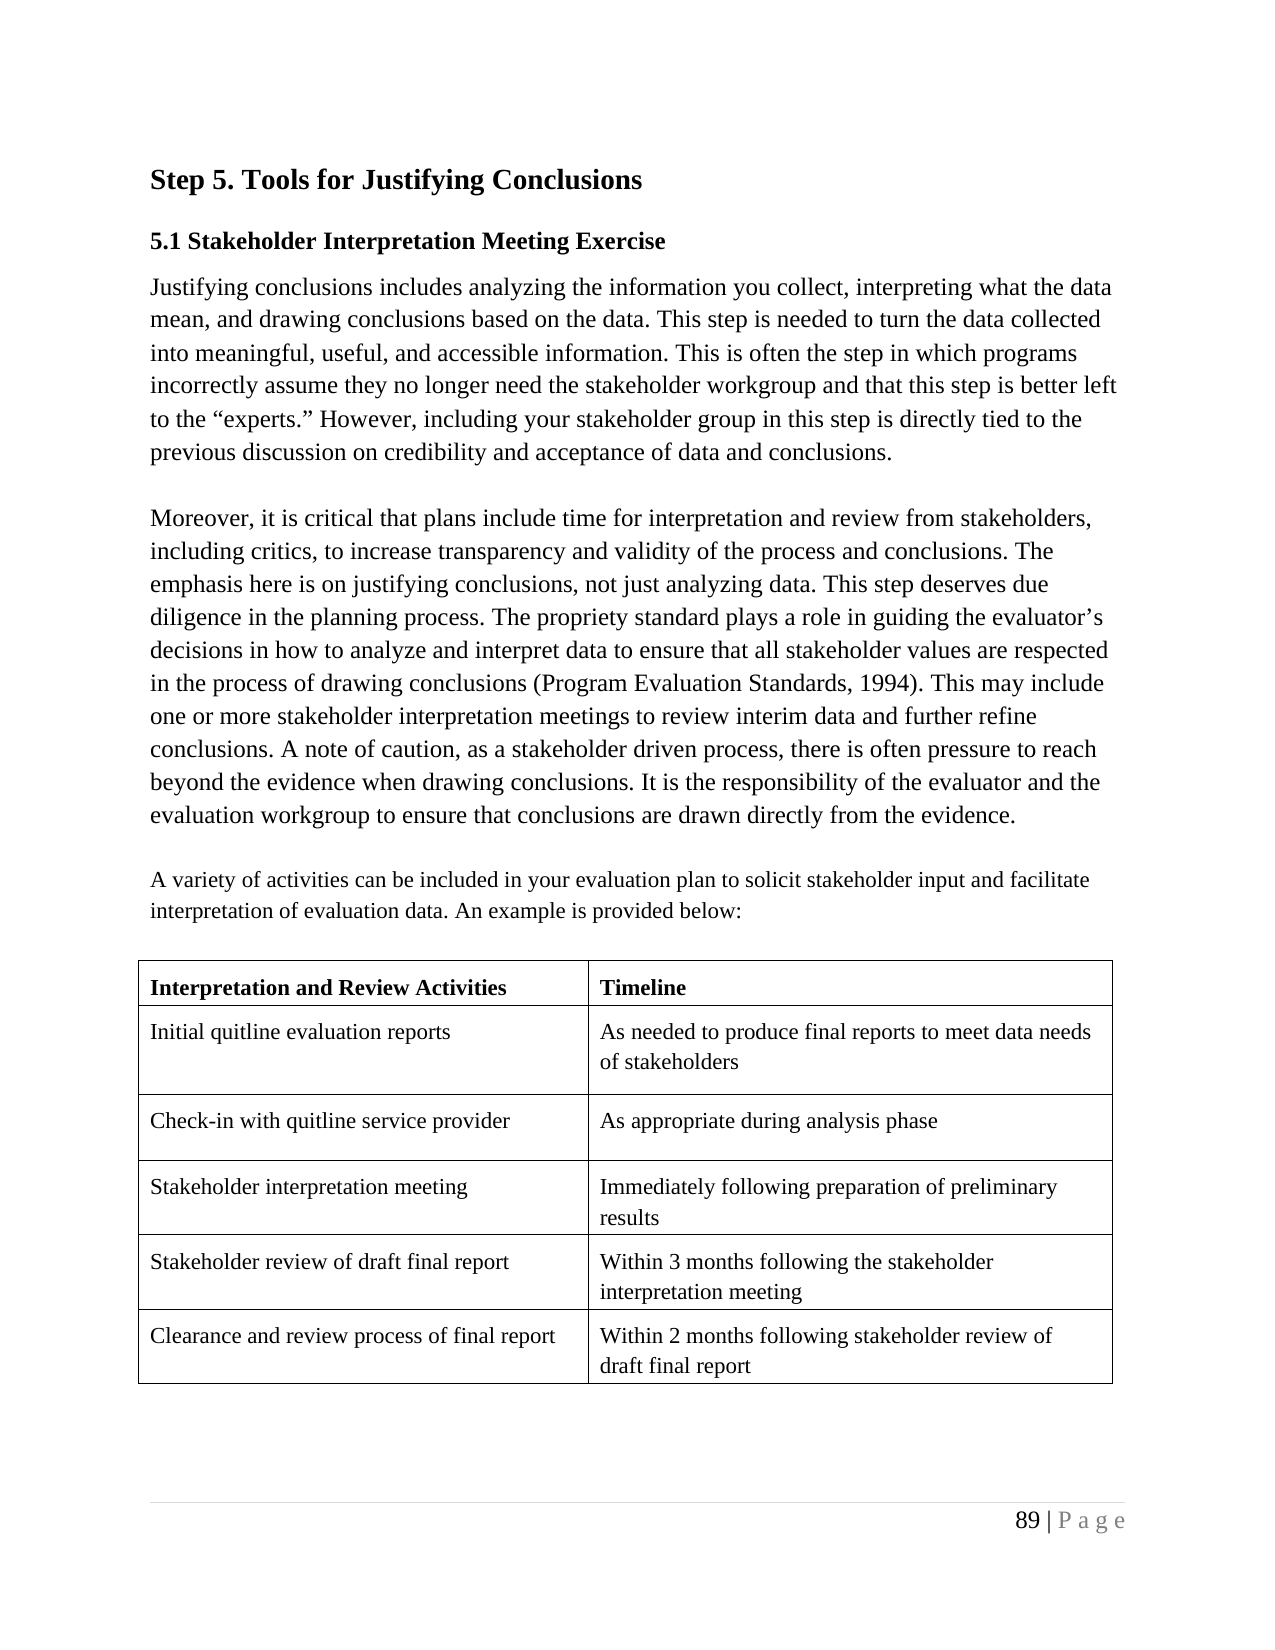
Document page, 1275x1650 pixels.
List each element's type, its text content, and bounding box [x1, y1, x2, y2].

table_cell Stakeholder interpretation meeting [139, 1161, 588, 1234]
table_header Timeline [589, 961, 1112, 1004]
table_cell Initial quitline evaluation reports [139, 1006, 588, 1093]
text Moreover, it is critical that plans include time for interpretation and review from stakeholders, including critics, to increase transparency and validity of the process and conclusions. The emphasis here is on justifying conclusions, not just analyzing data. This step deserves due diligence in the planning process. The propriety standard plays a role in guiding the evaluator’s decisions in how to analyze and interpret data to ensure that all stakeholder values are respected in the process of drawing conclusions (Program Evaluation Standards, 1994). This may include one or more stakeholder interpretation meetings to review interim data and further refine conclusions. A note of caution, as a stakeholder driven process, there is often pressure to reach beyond the evidence when drawing conclusions. It is the responsibility of the evaluator and the evaluation workgroup to ensure that conclusions are drawn directly from the evidence. [150, 503, 1125, 829]
table_cell As appropriate during analysis phase [589, 1095, 1112, 1160]
table_cell Immediately following preparation of preliminary results [589, 1161, 1112, 1234]
text A variety of activities can be included in your evaluation plan to solicit stakeholder input and facilitate interpretation of evaluation data. An example is provided below: [150, 867, 1125, 923]
text Justifying conclusions includes analyzing the information you collect, interpreting what the data mean, and drawing conclusions based on the data. This step is needed to turn the data collected into meaningful, useful, and accessible information. This is often the step in which programs incorrectly assume they no longer need the stakeholder workgroup and that this step is better left to the “experts.” However, including your stakeholder group in this step is directly tied to the previous discussion on credibility and acceptance of data and conclusions. [150, 272, 1125, 465]
table_cell Clearance and review process of final report [139, 1310, 588, 1383]
subtitle Step 5. Tools for Justifying Conclusions [150, 162, 1125, 196]
table_cell As needed to produce final reports to meet data needs of stakeholders [589, 1006, 1112, 1093]
table_cell Check-in with quitline service provider [139, 1095, 588, 1160]
table_header Interpretation and Review Activities [139, 961, 588, 1004]
subtitle 5.1 Stakeholder Interpretation Meeting Exercise [150, 226, 1125, 255]
table_cell Within 2 months following stakeholder review of draft final report [589, 1310, 1112, 1383]
table_cell Stakeholder review of draft final report [139, 1235, 588, 1309]
table_cell Within 3 months following the stakeholder interpretation meeting [589, 1235, 1112, 1309]
